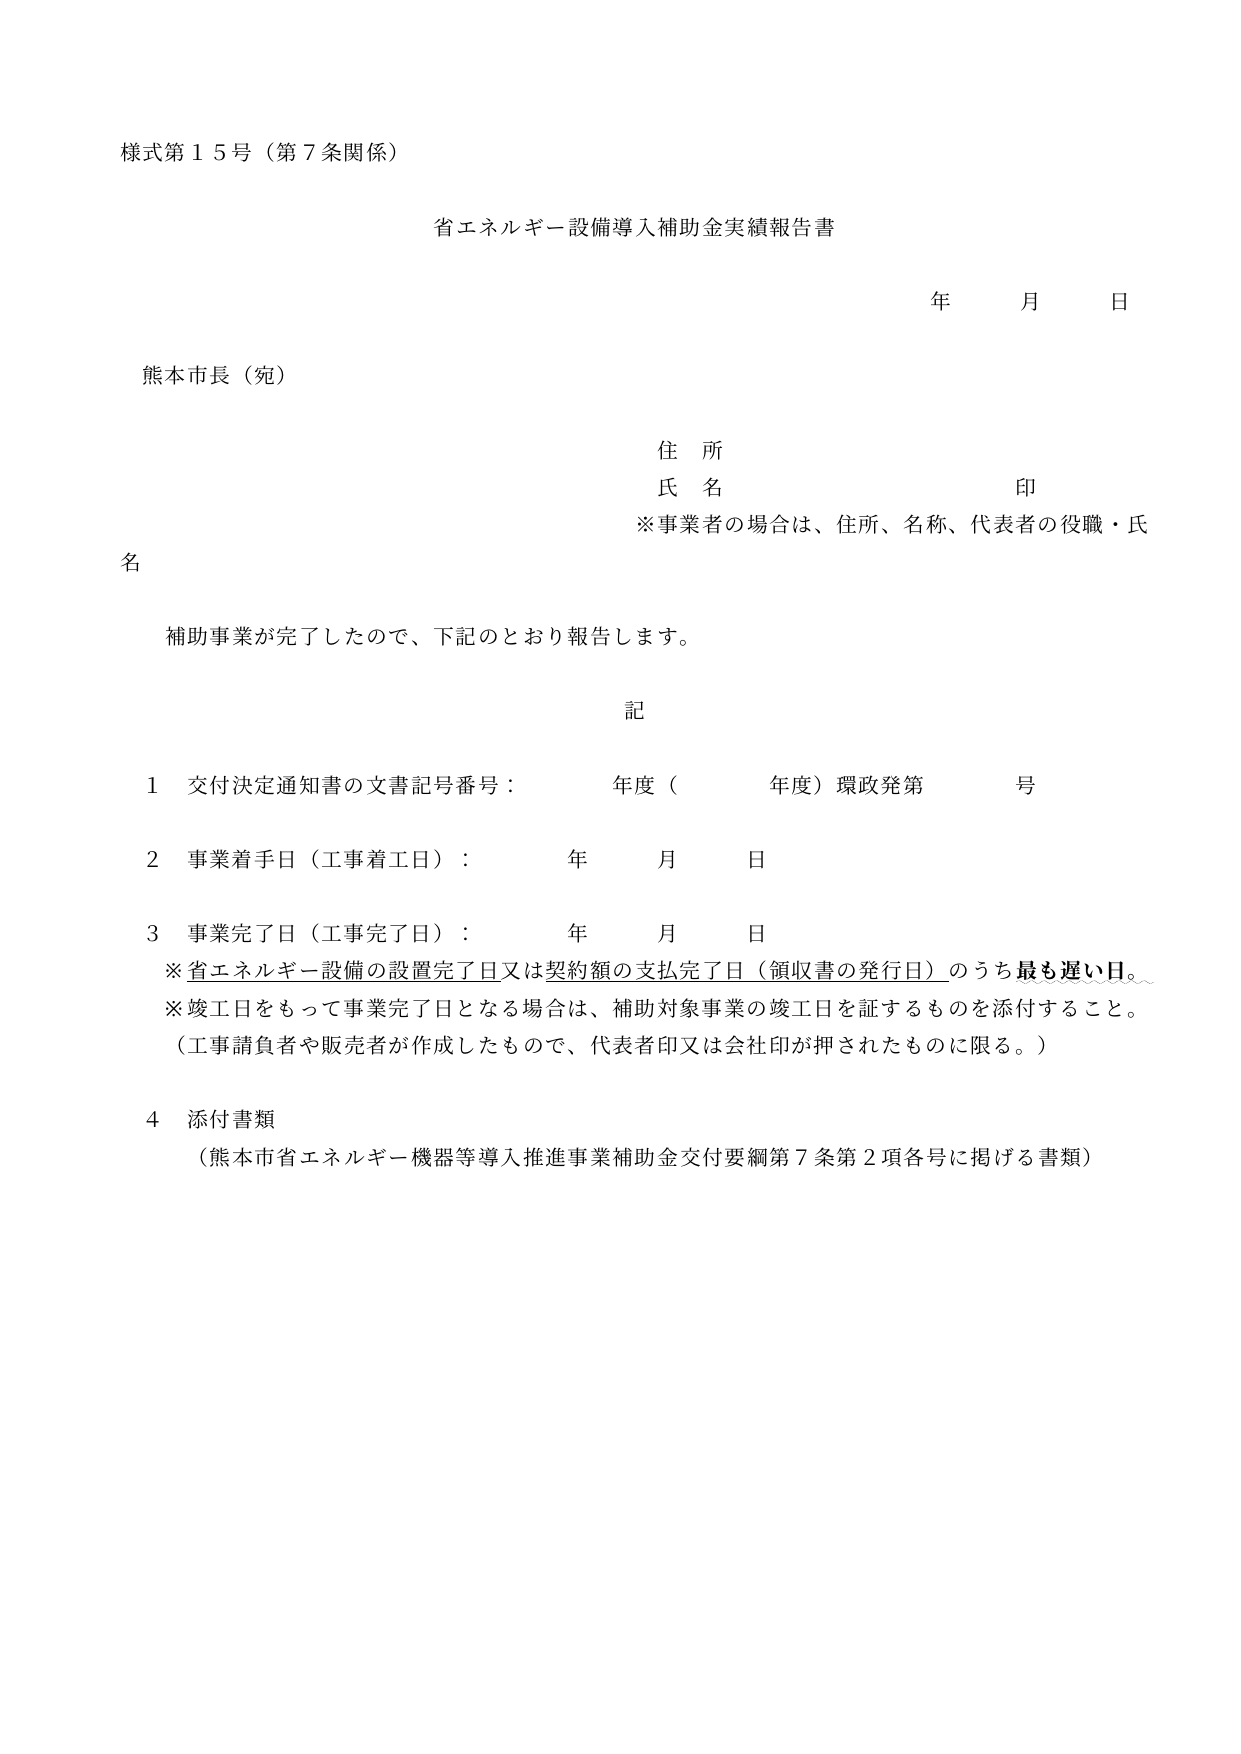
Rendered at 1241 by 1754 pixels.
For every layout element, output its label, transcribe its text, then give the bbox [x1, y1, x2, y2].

text 熊本市長（宛） [141, 356, 1150, 393]
text 省エネルギー設備導入補助金実績報告書 [120, 208, 1150, 245]
text ３ 事業完了日（工事完了日）： 年 月 日 [120, 914, 1150, 951]
text 氏 名 印 [120, 468, 1150, 505]
text 補助事業が完了したので、下記のとおり報告します。 [141, 617, 1150, 654]
text （工事請負者や販売者が作成したもので、代表者印又は会社印が押されたものに限る。） [165, 1026, 1150, 1063]
text ※省エネルギー設備の設置完了日又は契約額の支払完了日（領収書の発行日）のうち最も遅い日。 [120, 951, 1150, 988]
text （熊本市省エネルギー機器等導入推進事業補助金交付要綱第７条第２項各号に掲げる書類） [120, 1137, 1150, 1174]
subtitle 記 [120, 691, 1150, 728]
text ※竣工日をもって事業完了日となる場合は、補助対象事業の竣工日を証するものを添付すること。 [165, 988, 1150, 1026]
text 年 月 日 [120, 282, 1132, 319]
text ２ 事業着手日（工事着工日）： 年 月 日 [120, 840, 1150, 877]
text ４ 添付書類 [120, 1100, 1150, 1137]
text ※事業者の場合は、住所、名称、代表者の役職・氏名 [120, 505, 1150, 579]
text 様式第１５号（第７条関係） [120, 133, 1150, 170]
text 住 所 [120, 431, 1150, 468]
text １ 交付決定通知書の文書記号番号： 年度（ 年度）環政発第 号 [120, 765, 1150, 803]
